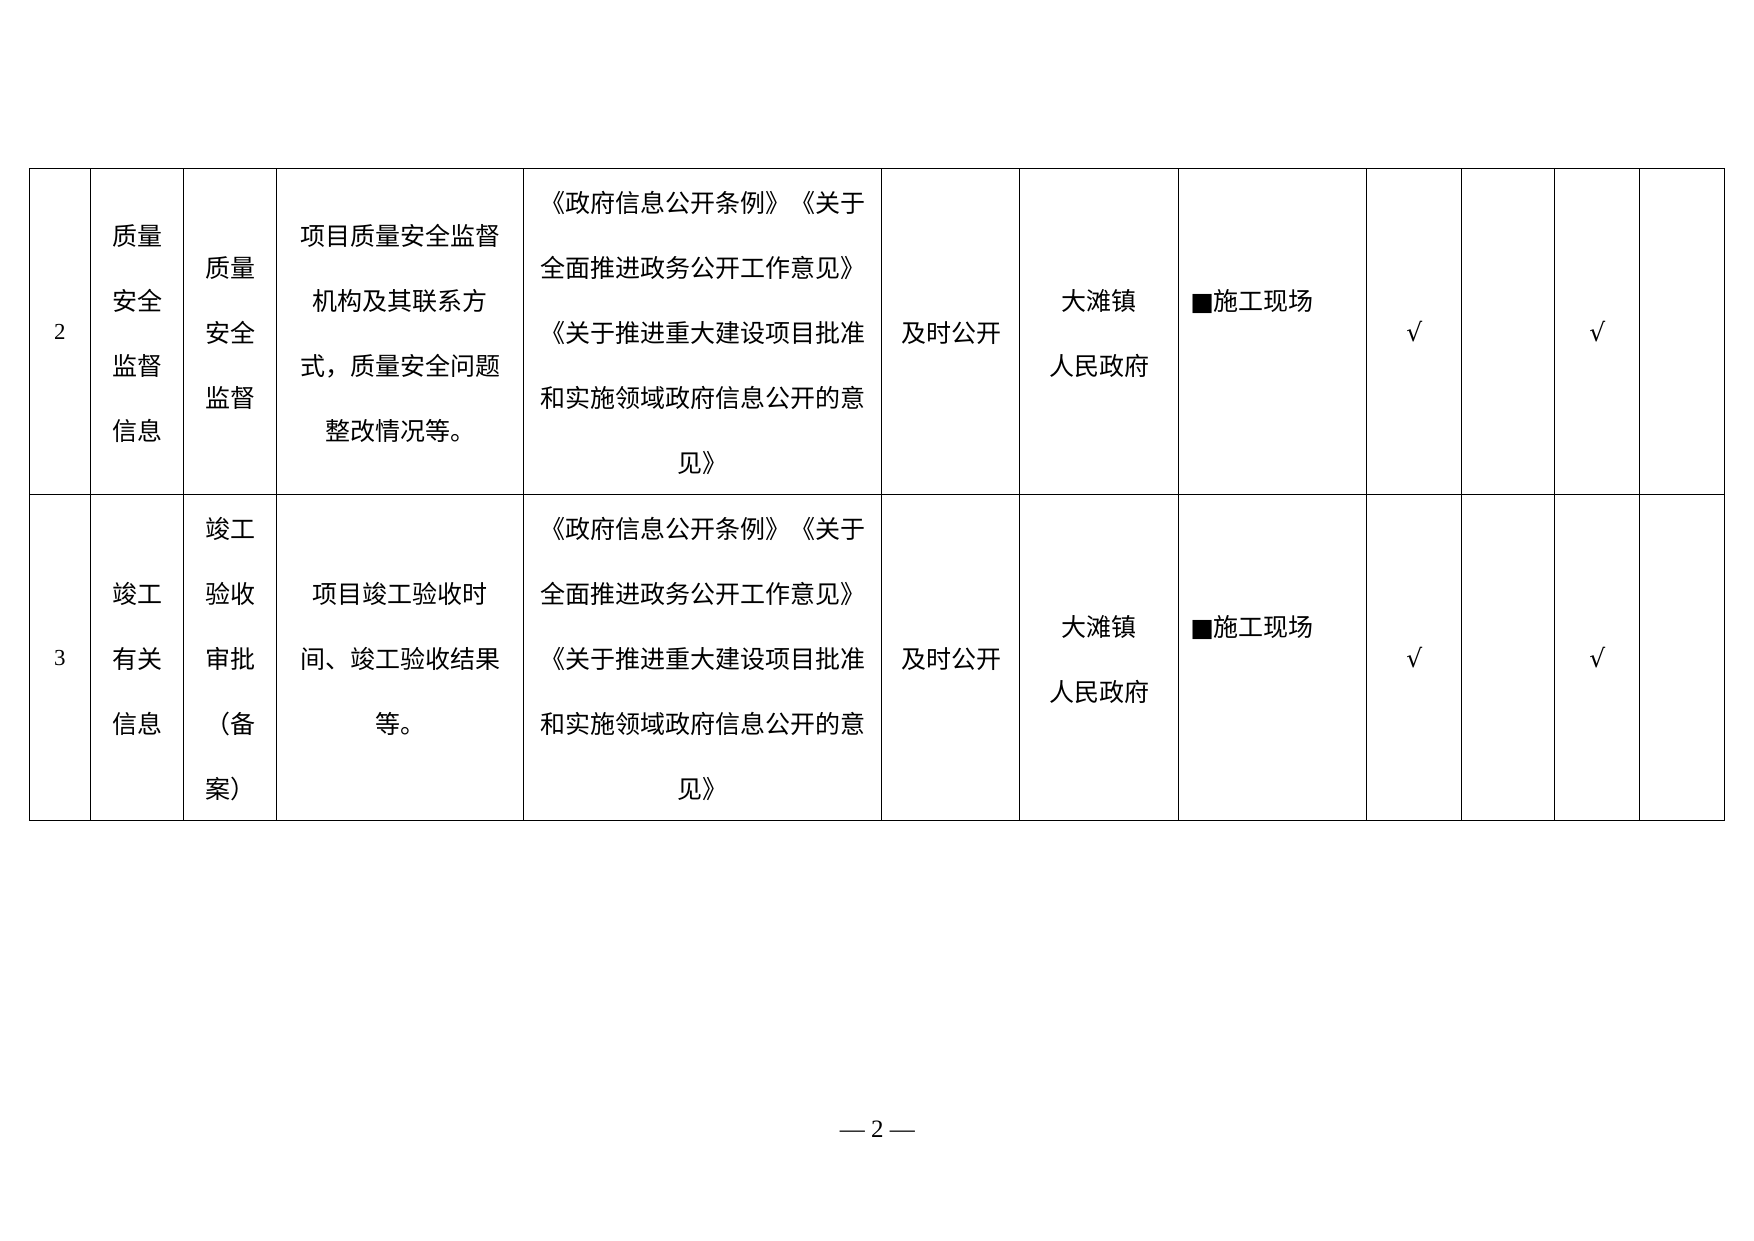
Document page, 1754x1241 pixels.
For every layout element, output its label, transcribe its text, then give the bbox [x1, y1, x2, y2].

table_cell ■施工现场 [1179, 495, 1366, 820]
table_cell [1640, 169, 1724, 494]
table_cell [1462, 495, 1554, 820]
table_cell 及时公开 [882, 169, 1019, 494]
table_cell 质量安全监督信息 [91, 169, 183, 494]
table_cell 3 [30, 495, 90, 820]
table_cell √ [1555, 495, 1639, 820]
table_cell 大滩镇 人民政府 [1020, 169, 1178, 494]
table_cell 大滩镇 人民政府 [1020, 495, 1178, 820]
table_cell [524, 169, 881, 494]
table_cell 项目质量安全监督机构及其联系方式，质量安全问题整改情况等。 [277, 169, 523, 494]
table_cell 质量安全监督 [184, 169, 276, 494]
table_cell 项目竣工验收时间、竣工验收结果等。 [277, 495, 523, 820]
table_cell √ [1367, 495, 1461, 820]
table_cell 及时公开 [882, 495, 1019, 820]
table_cell 2 [30, 169, 90, 494]
table_cell 《政府信息公开条例》《关于全面推进政务公开工作意见》《关于推进重大建设项目批准和实施领域政府信息公开的意见》 [524, 495, 881, 820]
table_cell [1640, 495, 1724, 820]
table_cell √ [1555, 169, 1639, 494]
table_cell 竣工有关信息 [91, 495, 183, 820]
table_cell ■施工现场 [1179, 169, 1366, 494]
table_cell √ [1367, 169, 1461, 494]
table_cell 竣工验收审批（备案） [184, 495, 276, 820]
table_cell [1462, 169, 1554, 494]
